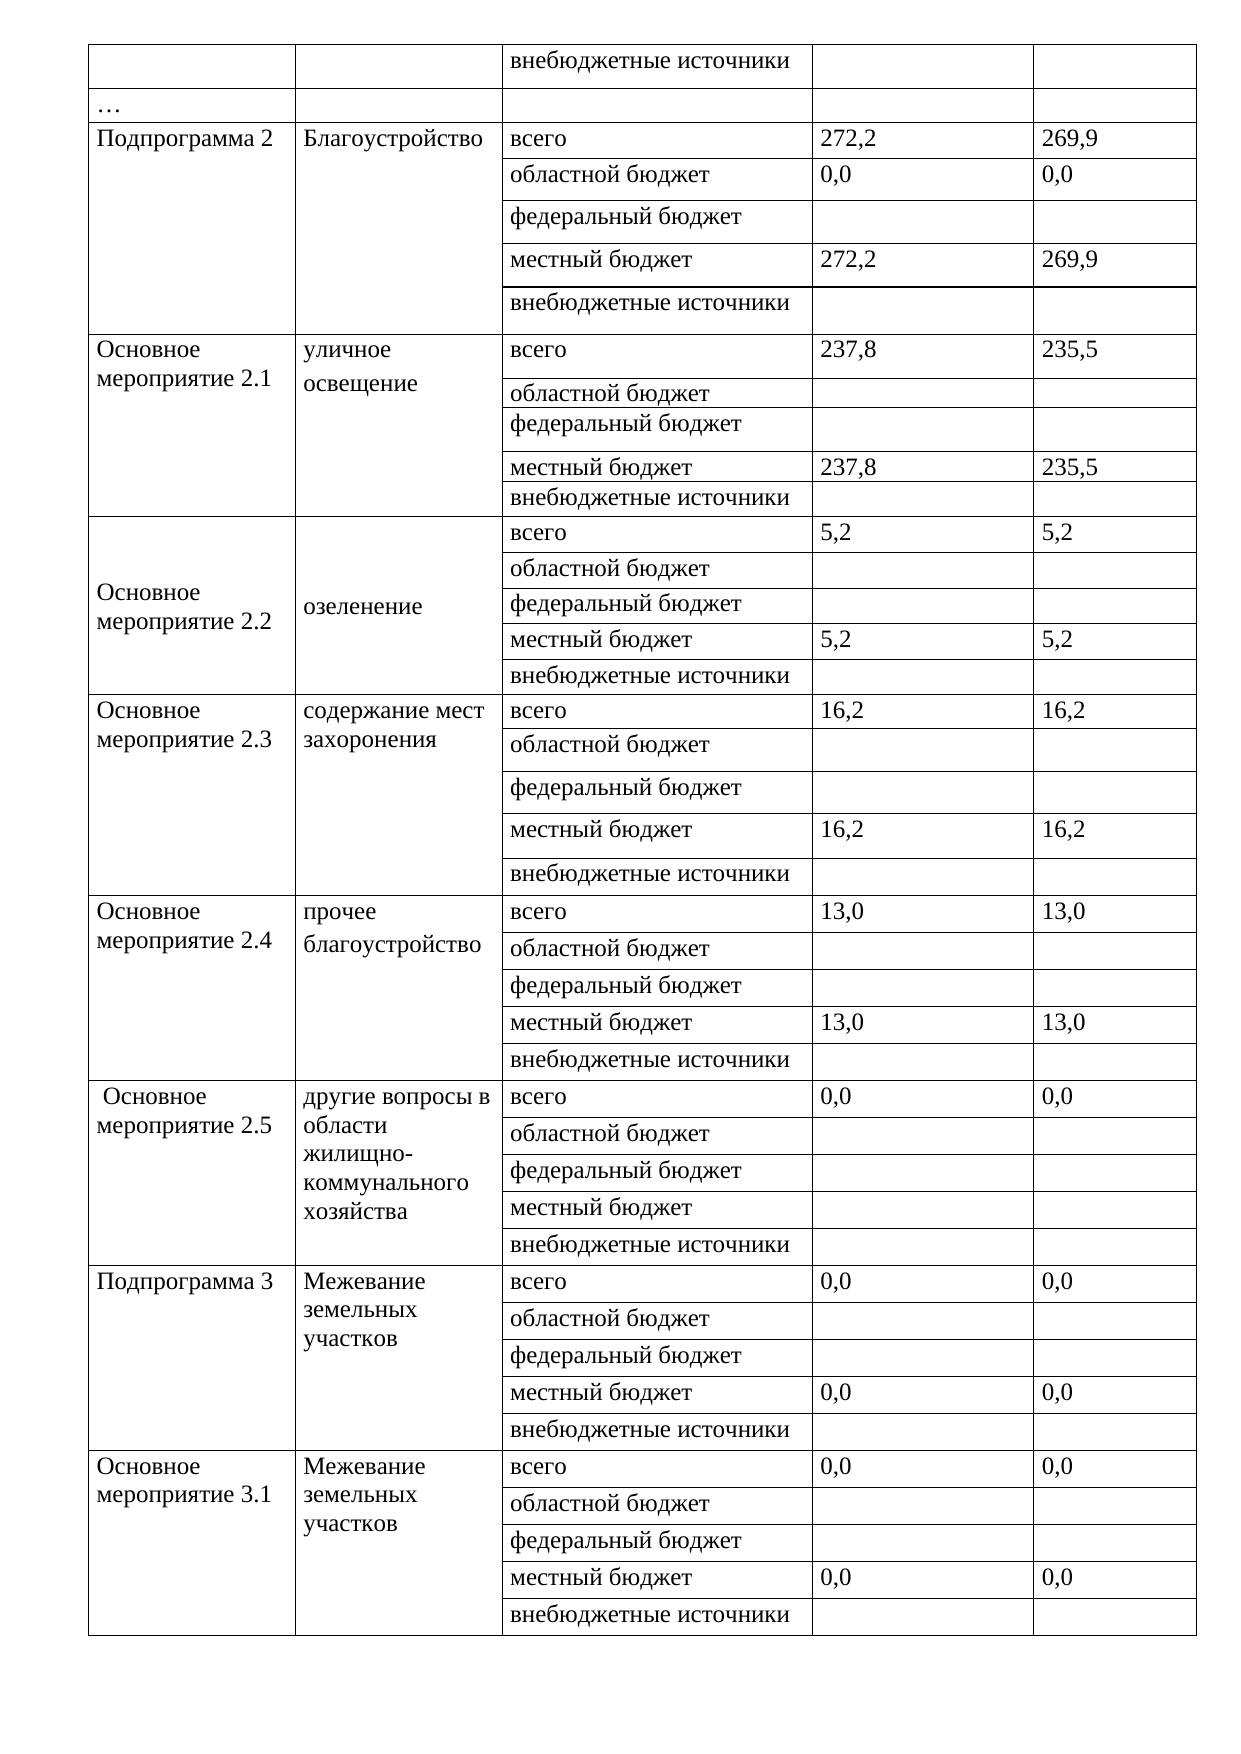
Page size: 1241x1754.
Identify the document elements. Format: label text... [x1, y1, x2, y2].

table_cell всего [503, 335, 812, 377]
table_cell внебюджетные источники [503, 288, 812, 333]
table_cell внебюджетные источники [503, 859, 812, 895]
table_cell [813, 1488, 1033, 1524]
table_cell озеленение [296, 517, 502, 694]
table_cell областной бюджет [503, 933, 812, 969]
table_cell внебюджетные источники [503, 1229, 812, 1265]
table_cell [296, 89, 502, 122]
table_cell Подпрограмма 2 [89, 123, 295, 333]
table_cell … [89, 89, 295, 122]
table_cell [1034, 45, 1196, 88]
table_cell Межевание земельных участков [296, 1451, 502, 1634]
table_cell [813, 89, 1033, 122]
table_cell 0,0 [1034, 1377, 1196, 1413]
table_cell 13,0 [1034, 896, 1196, 932]
table_cell [1034, 772, 1196, 813]
table_cell федеральный бюджет [503, 970, 812, 1006]
table_cell [813, 1303, 1033, 1339]
table_cell [813, 589, 1033, 623]
table_cell 0,0 [813, 1562, 1033, 1598]
table_cell 0,0 [813, 159, 1033, 200]
table_cell внебюджетные источники [503, 1599, 812, 1634]
table_cell [1034, 933, 1196, 969]
table_cell 237,8 [813, 452, 1033, 481]
table_cell [813, 201, 1033, 243]
table_cell местный бюджет [503, 1377, 812, 1413]
table_cell 269,9 [1034, 123, 1196, 158]
table_cell 16,2 [1034, 814, 1196, 857]
table_cell областной бюджет [503, 553, 812, 587]
table_cell 13,0 [813, 1007, 1033, 1043]
table_cell [1034, 660, 1196, 694]
table_cell 0,0 [1034, 1081, 1196, 1117]
table_cell 0,0 [813, 1081, 1033, 1117]
table_cell местный бюджет [503, 1192, 812, 1228]
table_cell местный бюджет [503, 814, 812, 857]
table_cell [1034, 1229, 1196, 1265]
table_cell федеральный бюджет [503, 1340, 812, 1376]
table_cell [813, 379, 1033, 407]
table_cell [813, 772, 1033, 813]
table_cell 0,0 [1034, 159, 1196, 200]
table_cell [1034, 1525, 1196, 1561]
table_cell [1034, 1303, 1196, 1339]
table_cell внебюджетные источники [503, 660, 812, 694]
table_cell всего [503, 695, 812, 728]
table_cell 16,2 [813, 814, 1033, 857]
table_cell другие вопросы в области жилищно-коммунального хозяйства [296, 1081, 502, 1265]
table_cell местный бюджет [503, 624, 812, 659]
table_cell [1034, 589, 1196, 623]
table_cell внебюджетные источники [503, 45, 812, 88]
table_cell [1034, 1192, 1196, 1228]
table_cell федеральный бюджет [503, 408, 812, 451]
table_cell федеральный бюджет [503, 201, 812, 243]
table_cell [1034, 1340, 1196, 1376]
table_cell внебюджетные источники [503, 1044, 812, 1080]
table_cell [813, 408, 1033, 451]
table_cell местный бюджет [503, 244, 812, 286]
table_cell [1034, 1155, 1196, 1191]
table_cell всего [503, 1451, 812, 1487]
table_cell [1034, 1044, 1196, 1080]
table_cell [1034, 553, 1196, 587]
table_cell [813, 482, 1033, 516]
table_cell всего [503, 1081, 812, 1117]
table_cell [1034, 729, 1196, 771]
table_cell федеральный бюджет [503, 589, 812, 623]
table_cell [813, 729, 1033, 771]
table_cell 13,0 [813, 896, 1033, 932]
table_cell содержание мест захоронения [296, 695, 502, 895]
table_cell 16,2 [1034, 695, 1196, 728]
table_cell 0,0 [813, 1266, 1033, 1302]
table_cell федеральный бюджет [503, 1155, 812, 1191]
table_cell [1034, 859, 1196, 895]
table_cell всего [503, 896, 812, 932]
table_cell 0,0 [1034, 1562, 1196, 1598]
table_cell 5,2 [813, 517, 1033, 552]
table_cell областной бюджет [503, 159, 812, 200]
table_cell [1034, 201, 1196, 243]
table_cell 0,0 [813, 1451, 1033, 1487]
table_cell [503, 89, 812, 122]
table_cell [1034, 89, 1196, 122]
table_cell [1034, 408, 1196, 451]
table_cell областной бюджет [503, 1118, 812, 1154]
table_cell областной бюджет [503, 1303, 812, 1339]
table_cell областной бюджет [503, 1488, 812, 1524]
table_cell [813, 288, 1033, 333]
table_cell уличное освещение [296, 335, 502, 516]
table_cell областной бюджет [503, 379, 812, 407]
table_cell всего [503, 517, 812, 552]
table_cell [813, 970, 1033, 1006]
table_cell Основное мероприятие 3.1 [89, 1451, 295, 1634]
table_cell [813, 1155, 1033, 1191]
table_cell Подпрограмма 3 [89, 1266, 295, 1450]
table_cell [813, 1414, 1033, 1450]
table_cell 237,8 [813, 335, 1033, 377]
table_cell 0,0 [1034, 1266, 1196, 1302]
table_cell внебюджетные источники [503, 482, 812, 516]
table_cell всего [503, 123, 812, 158]
table_cell 0,0 [1034, 1451, 1196, 1487]
table_cell 272,2 [813, 244, 1033, 286]
table_cell 5,2 [1034, 624, 1196, 659]
table_cell 235,5 [1034, 335, 1196, 377]
table_cell 13,0 [1034, 1007, 1196, 1043]
table_cell федеральный бюджет [503, 1525, 812, 1561]
table_cell внебюджетные источники [503, 1414, 812, 1450]
table_cell [813, 1192, 1033, 1228]
table_cell 269,9 [1034, 244, 1196, 286]
table_cell 5,2 [813, 624, 1033, 659]
table_cell 0,0 [813, 1377, 1033, 1413]
table_cell [813, 1229, 1033, 1265]
table_cell местный бюджет [503, 1007, 812, 1043]
table_cell [1034, 970, 1196, 1006]
table_cell [813, 553, 1033, 587]
table_cell [813, 933, 1033, 969]
table_cell [813, 1340, 1033, 1376]
table_cell [813, 660, 1033, 694]
table_cell 235,5 [1034, 452, 1196, 481]
table_cell [813, 1599, 1033, 1634]
table_cell [813, 1118, 1033, 1154]
table_cell [813, 1525, 1033, 1561]
table_cell [1034, 1118, 1196, 1154]
table_cell [1034, 1599, 1196, 1634]
table_cell [813, 859, 1033, 895]
table_cell 5,2 [1034, 517, 1196, 552]
table_cell местный бюджет [503, 452, 812, 481]
table_cell [813, 1044, 1033, 1080]
table_cell областной бюджет [503, 729, 812, 771]
table_cell Основное мероприятие 2.3 [89, 695, 295, 895]
table_cell [1034, 1414, 1196, 1450]
table_cell Основное мероприятие 2.2 [89, 517, 295, 694]
table_cell Межевание земельных участков [296, 1266, 502, 1450]
table_cell [1034, 288, 1196, 333]
table_cell федеральный бюджет [503, 772, 812, 813]
table_cell местный бюджет [503, 1562, 812, 1598]
table_cell 16,2 [813, 695, 1033, 728]
table_cell Основное мероприятие 2.4 [89, 896, 295, 1080]
table_cell Основное мероприятие 2.1 [89, 335, 295, 516]
table_cell [1034, 482, 1196, 516]
table_cell [813, 45, 1033, 88]
table_cell Благоустройство [296, 123, 502, 333]
table_cell всего [503, 1266, 812, 1302]
table_cell [1034, 379, 1196, 407]
table_cell [1034, 1488, 1196, 1524]
table_cell прочее благоустройство [296, 896, 502, 1080]
table_cell 272,2 [813, 123, 1033, 158]
table_cell Основное мероприятие 2.5 [89, 1081, 295, 1265]
